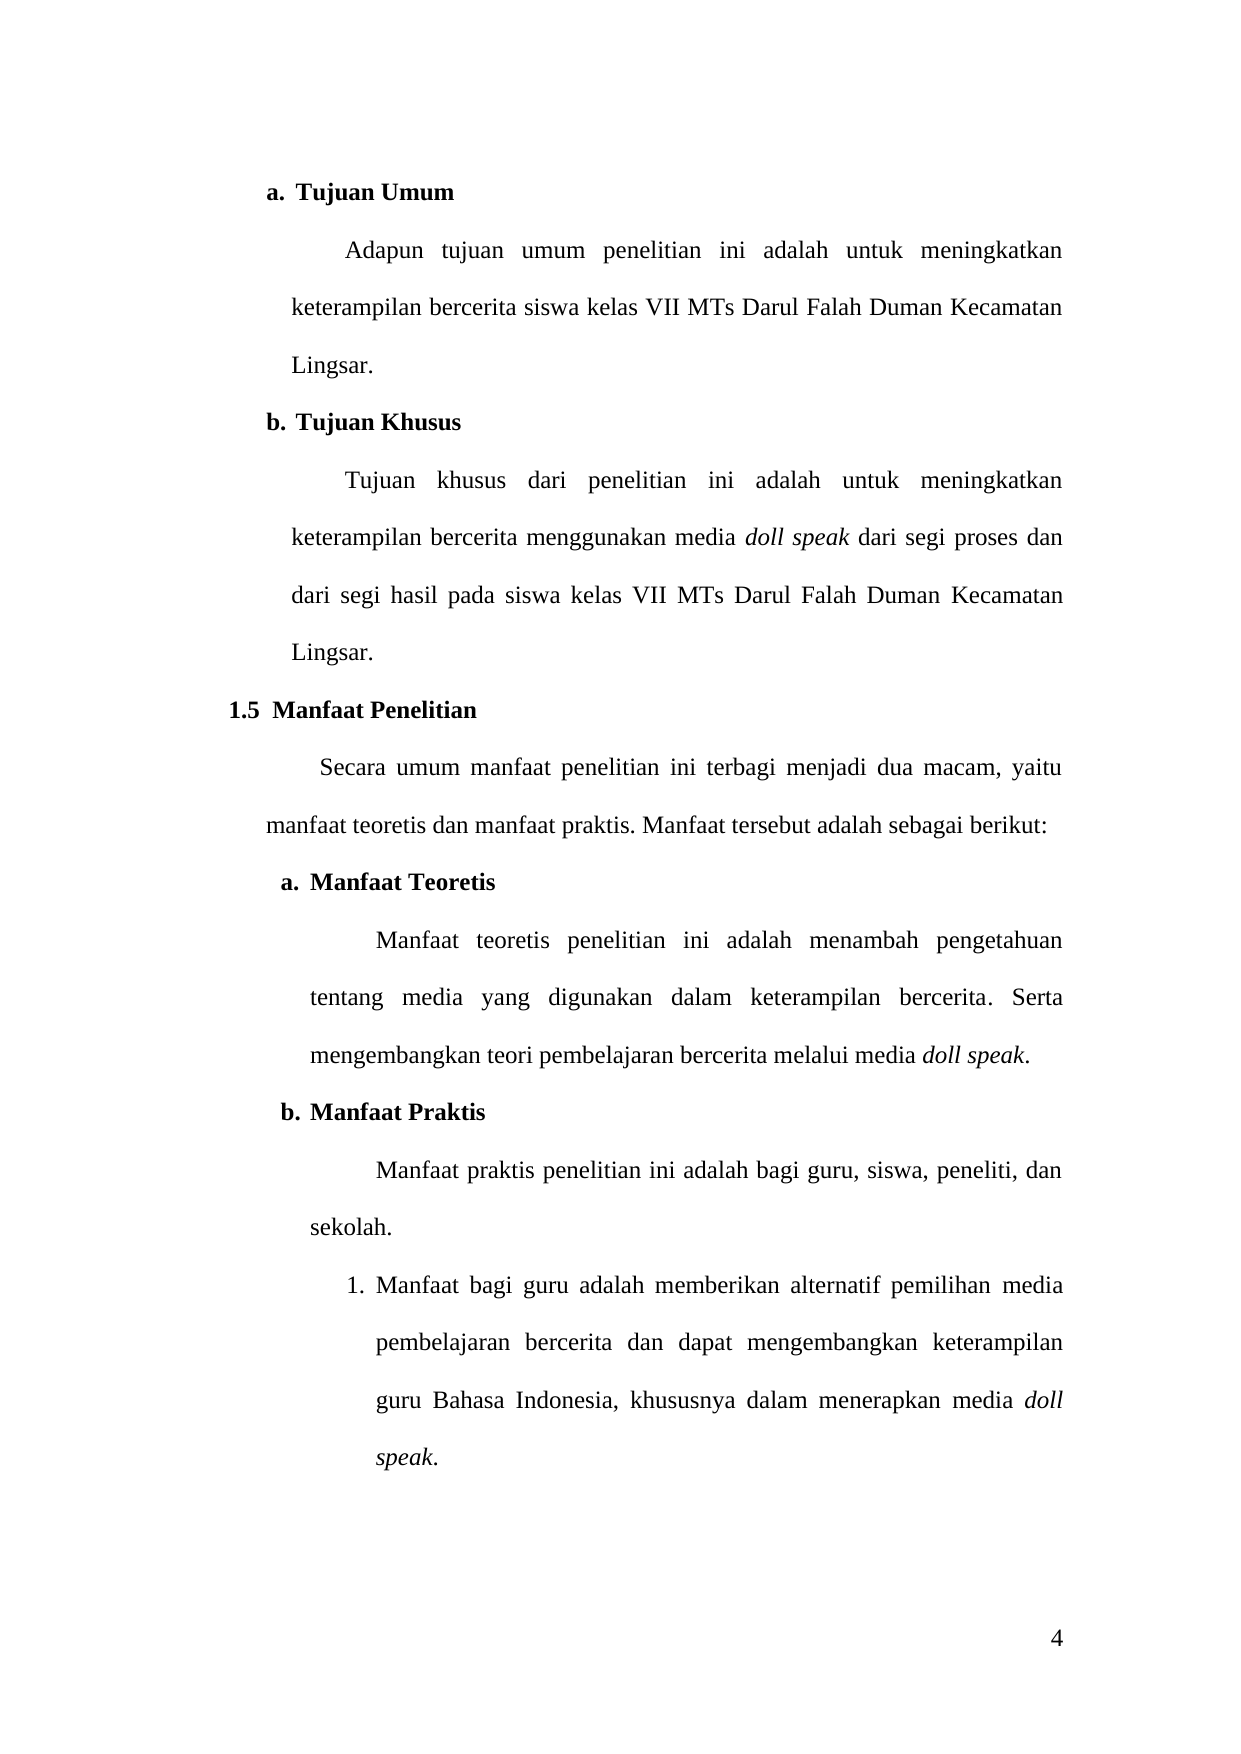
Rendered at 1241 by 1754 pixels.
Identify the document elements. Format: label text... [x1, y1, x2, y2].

list Manfaat bagi guru adalah memberikan alternatif pemilihan media pembelajaran bercerita dan dapat mengembangkan keterampilan guru Bahasa Indonesia, khususnya dalam menerapkan media doll speak. [346, 1270, 1063, 1471]
list Tujuan Khusus [266, 407, 1063, 436]
list Manfaat Penelitian [228, 695, 1063, 723]
text Manfaat teoretis penelitian ini adalah menambah pengetahuan tentang media yang digunakan dalam keterampilan bercerita. Serta mengembangkan teori pembelajaran bercerita melalui media doll speak. [310, 925, 1063, 1068]
list Manfaat Praktis [280, 1097, 1063, 1126]
list Manfaat Teoretis [280, 867, 1063, 896]
text Manfaat praktis penelitian ini adalah bagi guru, siswa, peneliti, dan sekolah. [310, 1155, 1063, 1241]
list Tujuan Umum [266, 177, 1063, 206]
list Tujuan khusus dari penelitian ini adalah untuk meningkatkan keterampilan bercerita menggunakan media doll speak dari segi proses dan dari segi hasil pada siswa kelas VII MTs Darul Falah Duman Kecamatan Lingsar. [291, 465, 1063, 666]
list Secara umum manfaat penelitian ini terbagi menjadi dua macam, yaitu manfaat teoretis dan manfaat praktis. Manfaat tersebut adalah sebagai berikut: [266, 752, 1063, 838]
list Adapun tujuan umum penelitian ini adalah untuk meningkatkan keterampilan bercerita siswa kelas VII MTs Darul Falah Duman Kecamatan Lingsar. [291, 235, 1063, 378]
